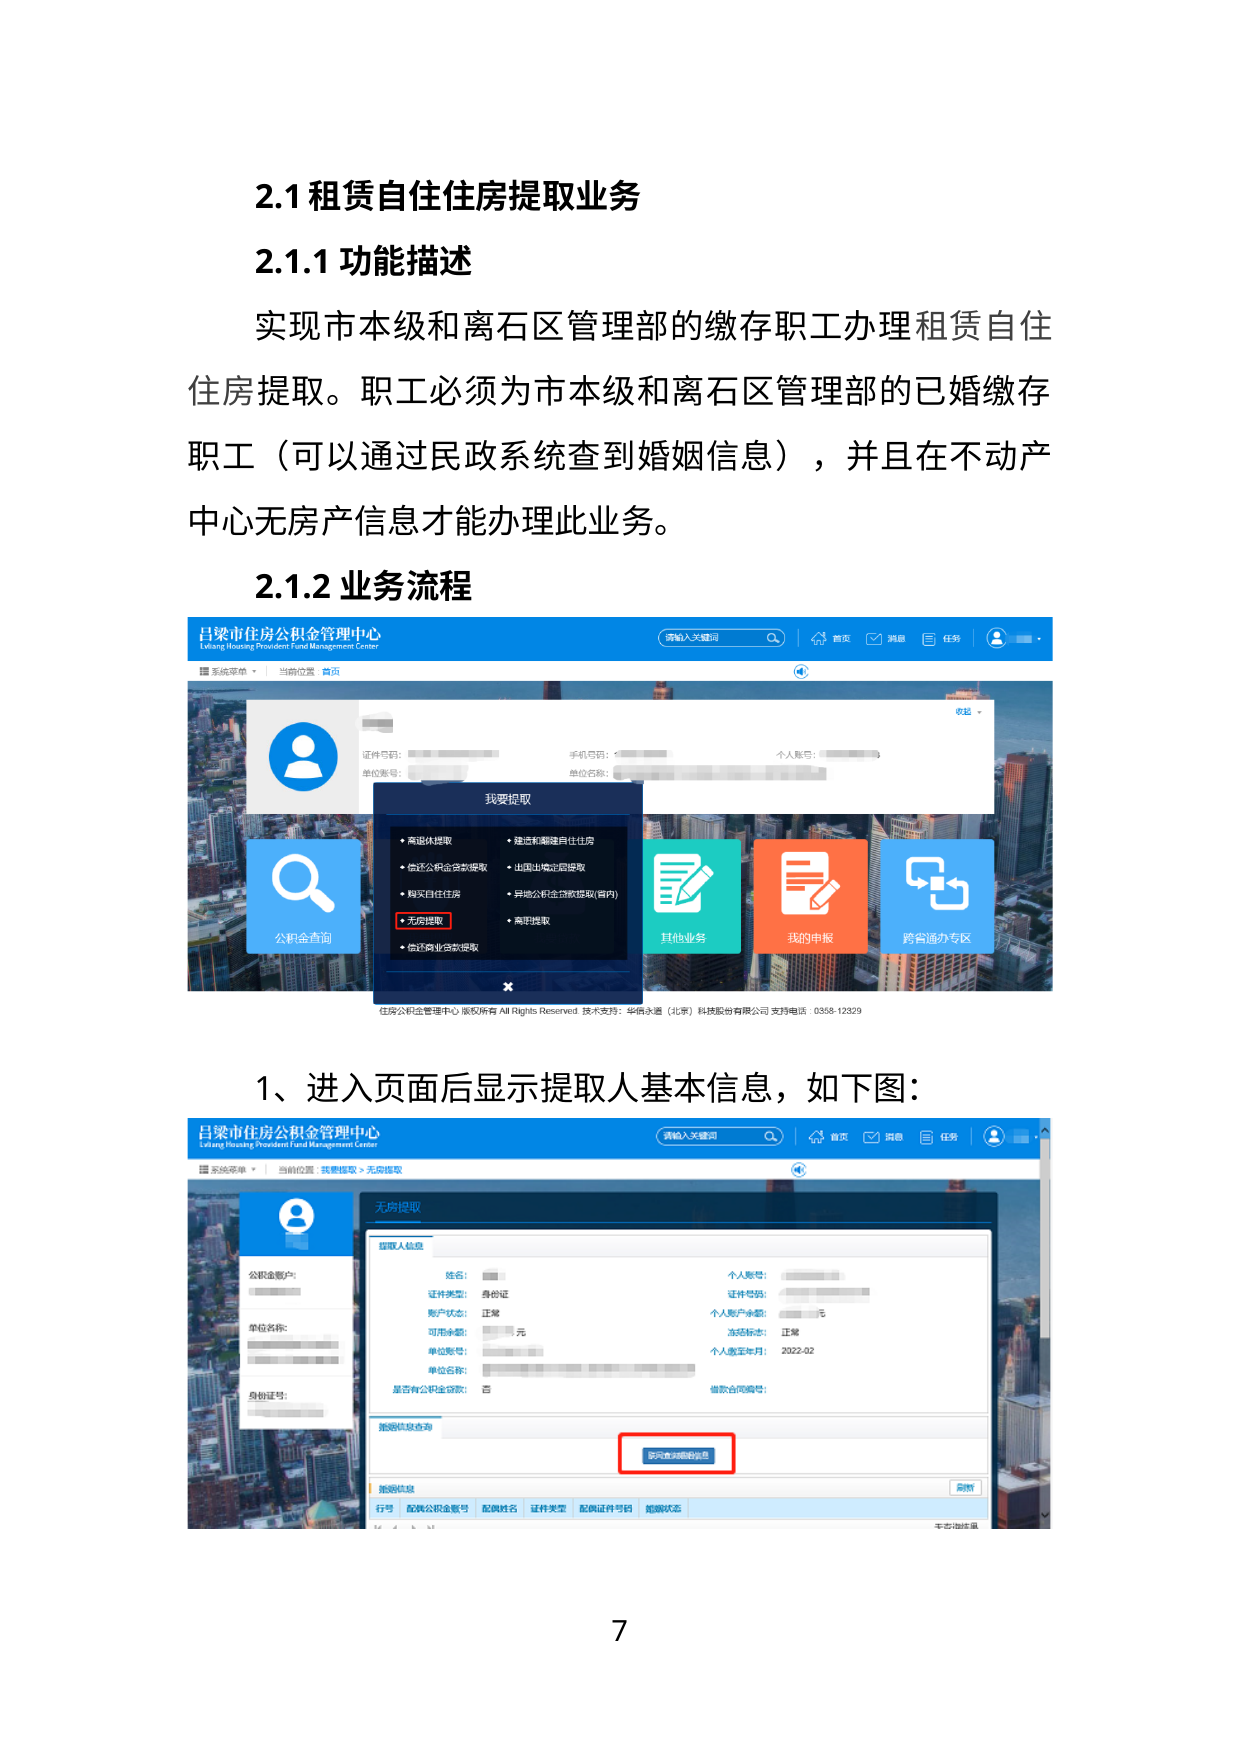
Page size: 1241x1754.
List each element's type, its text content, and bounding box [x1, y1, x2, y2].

text 实现市本级和离石区管理部的缴存职工办理租赁自住住房提取。职工必须为市本级和离石区管理部的已婚缴存职工（可以通过民政系统查到婚姻信息），并且在不动产中心无房产信息才能办理此业务。 [187, 292, 1053, 552]
picture [187, 617, 1053, 1029]
picture [187, 1118, 1053, 1529]
text 1、进入页面后显示提取人基本信息，如下图： [187, 1054, 1053, 1118]
subtitle 2.1.1 功能描述 [187, 227, 1053, 292]
subtitle 2.1.2 业务流程 [187, 552, 1053, 617]
text 2.1租赁自住住房提取业务 [187, 162, 1053, 227]
